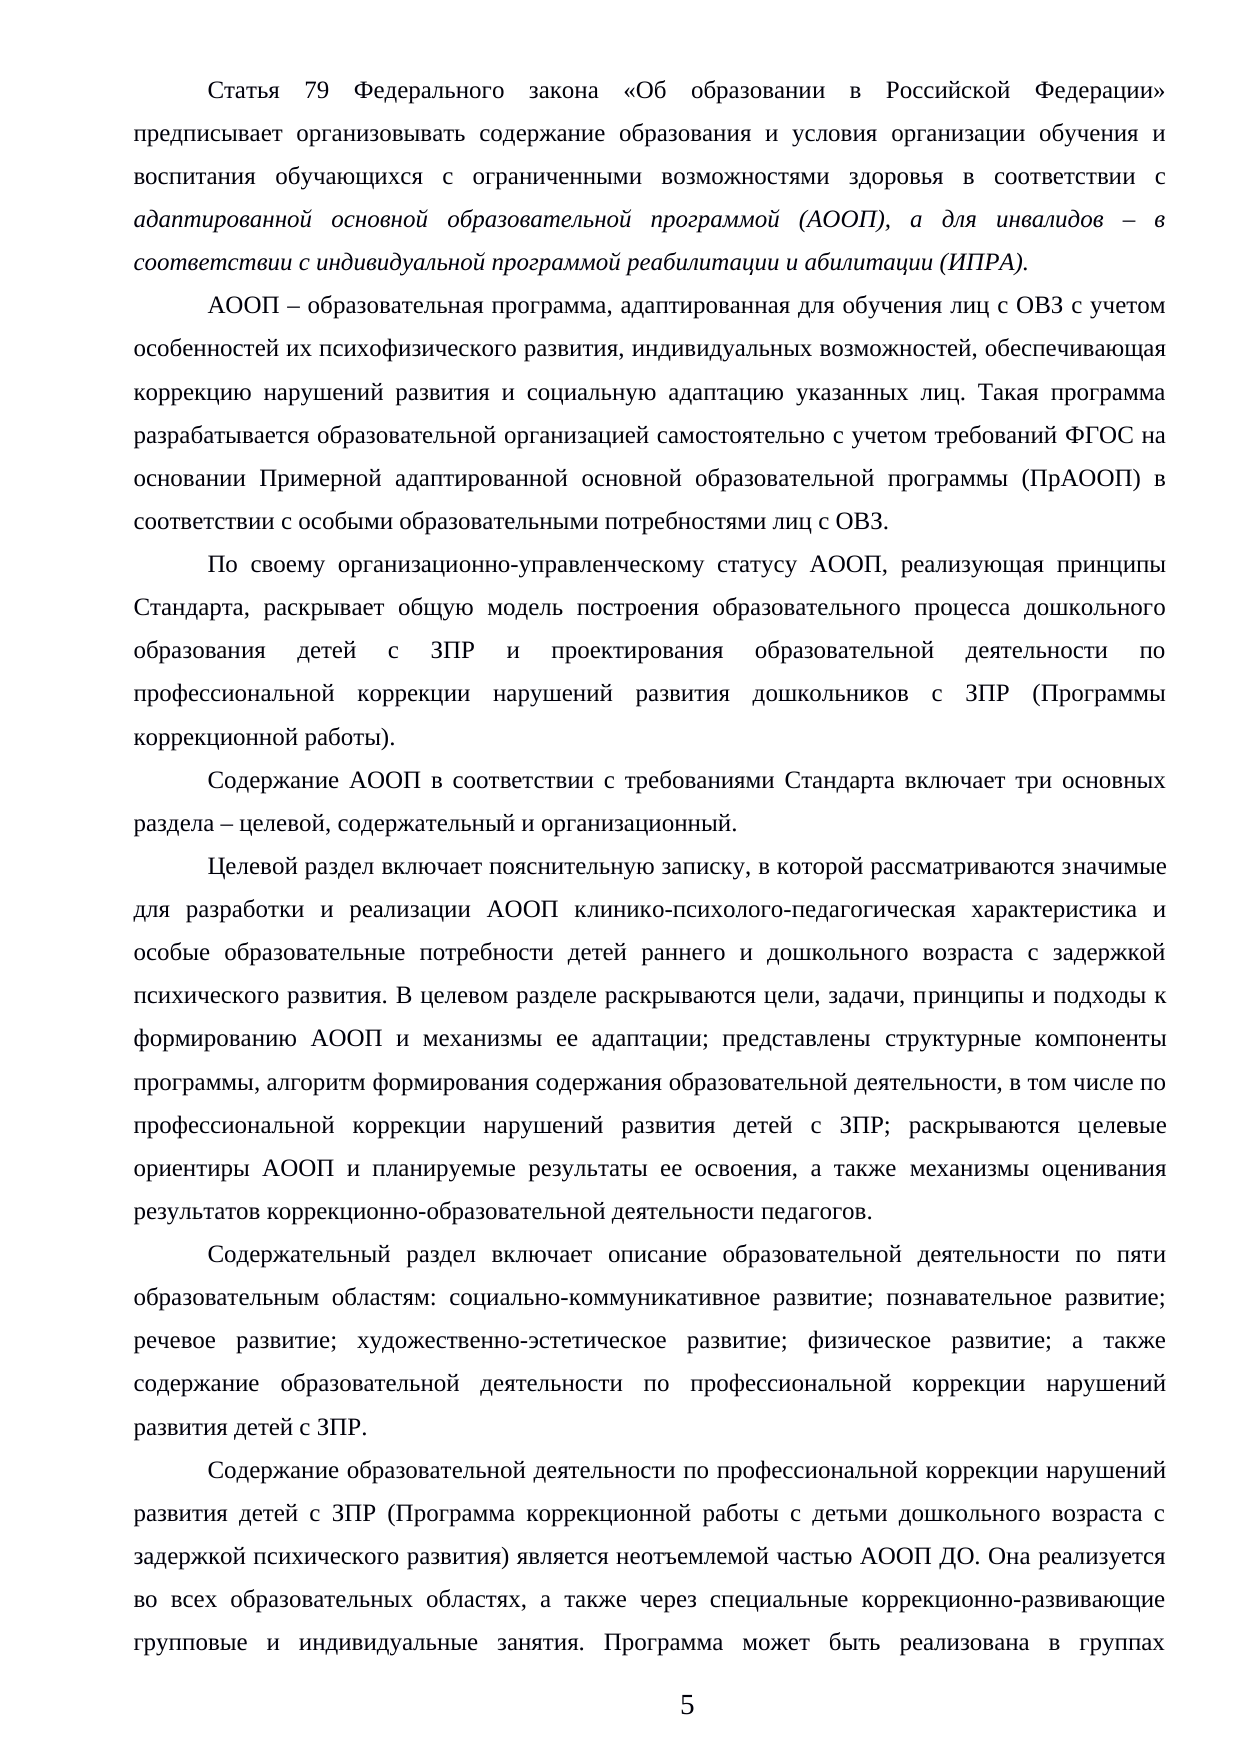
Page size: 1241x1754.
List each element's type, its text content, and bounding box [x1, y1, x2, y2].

text АООП – образовательная программа, адаптированная для обучения лиц с ОВЗ с учетом особенностей их психофизического развития, индивидуальных возможностей, обеспечивающая коррекцию нарушений развития и социальную адаптацию указанных лиц. Такая программа разрабатывается образовательной организацией самостоятельно с учетом требований ФГОС на основании Примерной адаптированной основной образовательной программы (ПрАООП) в соответствии с особыми образовательными потребностями лиц с ОВЗ. [133, 290, 1167, 535]
text По своему организационно-управленческому статусу АООП, реализующая принципы Стандарта, раскрывает общую модель построения образовательного процесса дошкольного образования детей с ЗПР и проектирования образовательной деятельности по профессиональной коррекции нарушений развития дошкольников с ЗПР (Программы коррекционной работы). [133, 549, 1167, 750]
text Содержательный раздел включает описание образовательной деятельности по пяти образовательным областям: социально-коммуникативное развитие; познавательное развитие; речевое развитие; художественно-эстетическое развитие; физическое развитие; а также содержание образовательной деятельности по профессиональной коррекции нарушений развития детей с ЗПР. [133, 1239, 1167, 1440]
text Целевой раздел включает пояснительную записку, в которой рассматриваются значимые для разработки и реализации АООП клинико-психолого-педагогическая характеристика и особые образовательные потребности детей раннего и дошкольного возраста с задержкой психического развития. В целевом разделе раскрываются цели, задачи, принципы и подходы к формированию АООП и механизмы ее адаптации; представлены структурные компоненты программы, алгоритм формирования содержания образовательной деятельности, в том числе по профессиональной коррекции нарушений развития детей с ЗПР; раскрываются целевые ориентиры АООП и планируемые результаты ее освоения, а также механизмы оценивания результатов коррекционно-образовательной деятельности педагогов. [133, 851, 1167, 1225]
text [133, 1455, 1167, 1656]
text Содержание АООП в соответствии с требованиями Стандарта включает три основных раздела – целевой, содержательный и организационный. [133, 765, 1167, 837]
text Статья 79 Федерального закона «Об образовании в Российской Федерации» предписывает организовывать содержание образования и условия организации обучения и воспитания обучающихся с ограниченными возможностями здоровья в соответствии с адаптированной основной образовательной программой (АООП), а для инвалидов – в соответствии с индивидуальной программой реабилитации и абилитации (ИПРА). [133, 75, 1167, 276]
